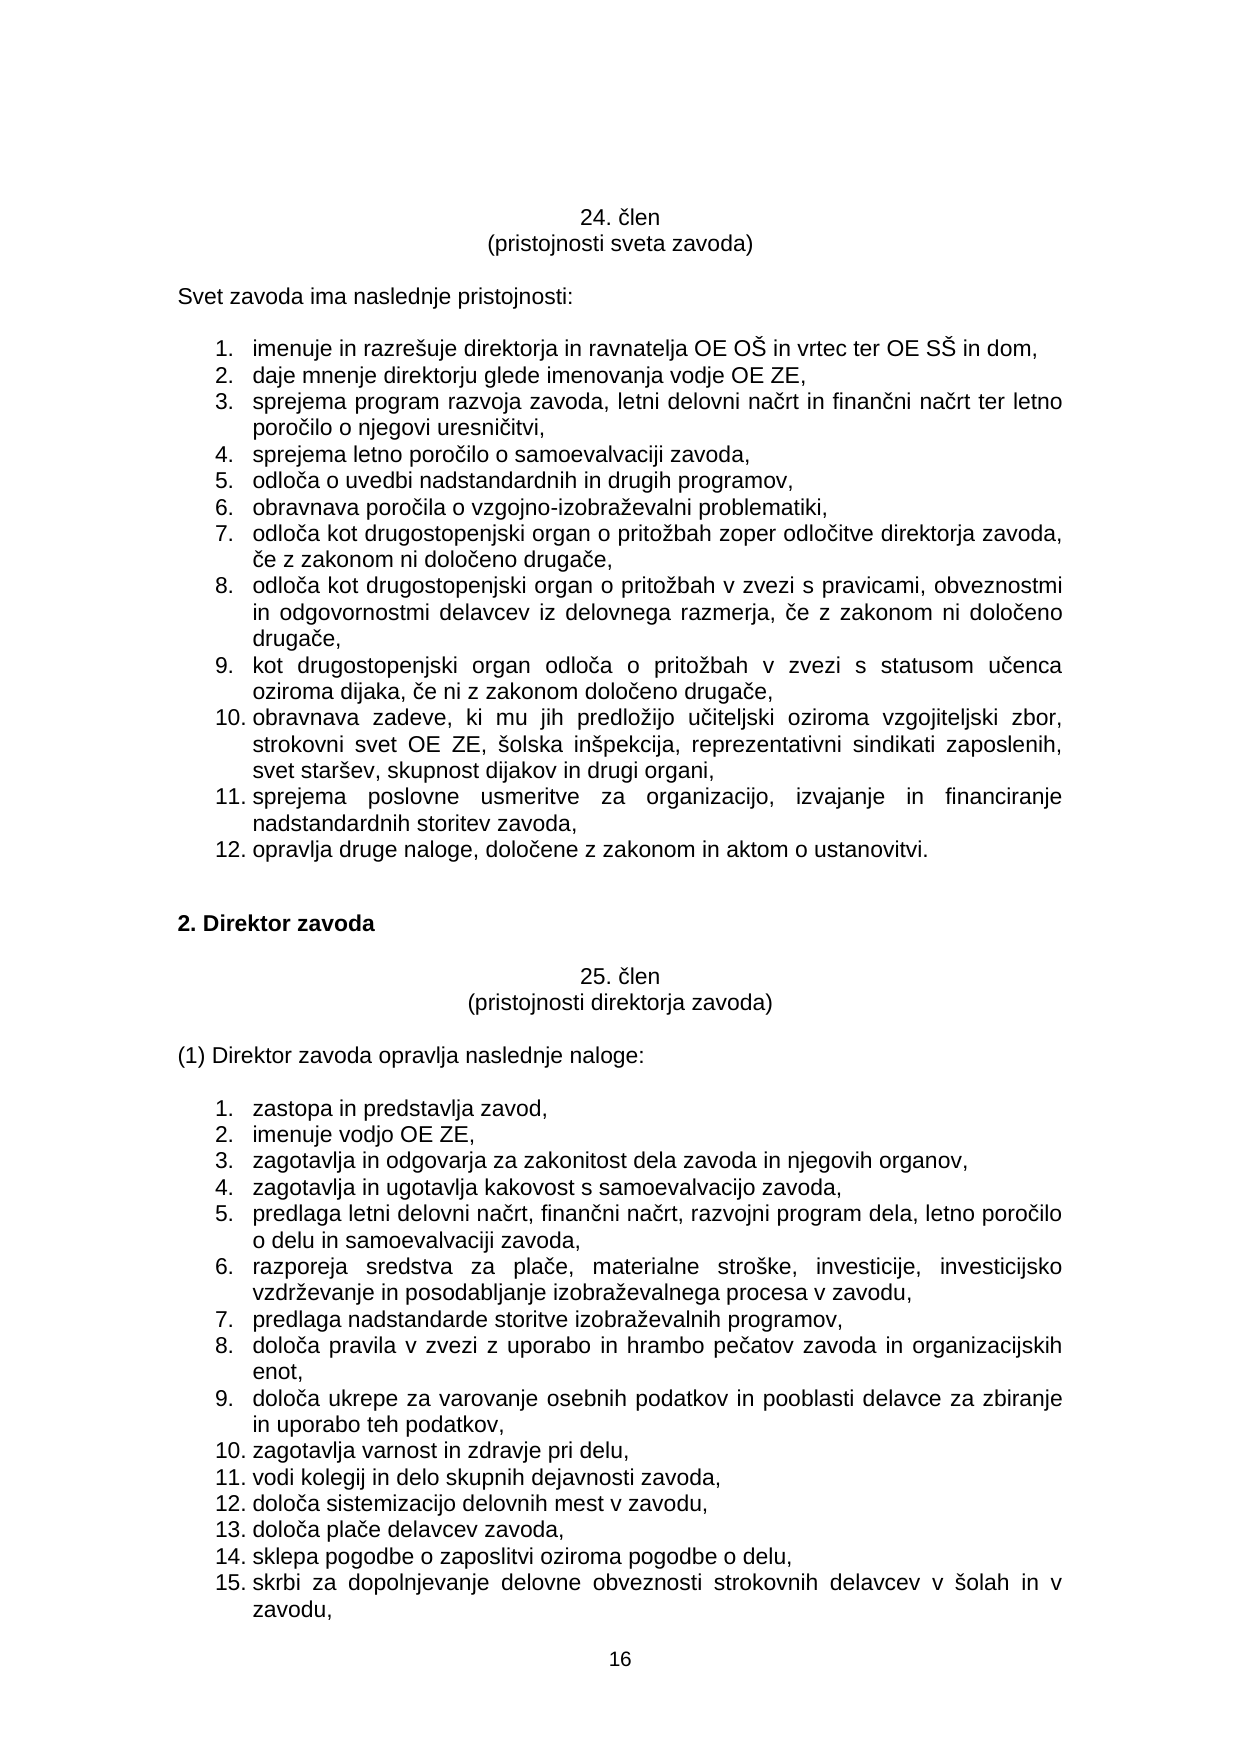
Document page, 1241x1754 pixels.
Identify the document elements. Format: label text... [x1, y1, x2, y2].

text 24. člen [177, 203, 1063, 230]
text Svet zavoda ima naslednje pristojnosti: [177, 283, 1063, 309]
text 25. člen [177, 963, 1063, 989]
text (pristojnosti sveta zavoda) [177, 230, 1063, 256]
list zagotavlja in ugotavlja kakovost s samoevalvacijo zavoda, [215, 1174, 1063, 1200]
text (1) Direktor zavoda opravlja naslednje naloge: [177, 1042, 1063, 1068]
list skrbi za dopolnjevanje delovne obveznosti strokovnih delavcev v šolah in v zavodu, [215, 1569, 1063, 1622]
list odloča kot drugostopenjski organ o pritožbah zoper odločitve direktorja zavoda, če z zakonom ni določeno drugače, [215, 520, 1063, 572]
list imenuje in razrešuje direktorja in ravnatelja OE OŠ in vrtec ter OE SŠ in dom, [215, 335, 1063, 362]
list daje mnenje direktorju glede imenovanja vodje OE ZE, [215, 362, 1063, 388]
list določa sistemizacijo delovnih mest v zavodu, [215, 1490, 1063, 1516]
list določa plače delavcev zavoda, [215, 1516, 1063, 1543]
list vodi kolegij in delo skupnih dejavnosti zavoda, [215, 1464, 1063, 1490]
list predlaga nadstandarde storitve izobraževalnih programov, [215, 1306, 1063, 1332]
text (pristojnosti direktorja zavoda) [177, 989, 1063, 1016]
list sprejema poslovne usmeritve za organizacijo, izvajanje in financiranje nadstandardnih storitev zavoda, [215, 783, 1063, 836]
list odloča o uvedbi nadstandardnih in drugih programov, [215, 467, 1063, 493]
list zagotavlja in odgovarja za zakonitost dela zavoda in njegovih organov, [215, 1147, 1063, 1174]
list imenuje vodjo OE ZE, [215, 1121, 1063, 1147]
list kot drugostopenjski organ odloča o pritožbah v zvezi s statusom učenca oziroma dijaka, če ni z zakonom določeno drugače, [215, 652, 1063, 704]
list obravnava poročila o vzgojno-izobraževalni problematiki, [215, 493, 1063, 520]
list zagotavlja varnost in zdravje pri delu, [215, 1437, 1063, 1464]
text 2. Direktor zavoda [177, 910, 1063, 937]
list določa ukrepe za varovanje osebnih podatkov in pooblasti delavce za zbiranje in uporabo teh podatkov, [215, 1385, 1063, 1437]
list sprejema program razvoja zavoda, letni delovni načrt in finančni načrt ter letno poročilo o njegovi uresničitvi, [215, 388, 1063, 441]
list predlaga letni delovni načrt, finančni načrt, razvojni program dela, letno poročilo o delu in samoevalvaciji zavoda, [215, 1200, 1063, 1253]
list zastopa in predstavlja zavod, [215, 1095, 1063, 1121]
list opravlja druge naloge, določene z zakonom in aktom o ustanovitvi. [215, 836, 1063, 862]
list sklepa pogodbe o zaposlitvi oziroma pogodbe o delu, [215, 1543, 1063, 1569]
list sprejema letno poročilo o samoevalvaciji zavoda, [215, 441, 1063, 467]
list odloča kot drugostopenjski organ o pritožbah v zvezi s pravicami, obveznostmi in odgovornostmi delavcev iz delovnega razmerja, če z zakonom ni določeno drugače, [215, 572, 1063, 652]
list razporeja sredstva za plače, materialne stroške, investicije, investicijsko vzdrževanje in posodabljanje izobraževalnega procesa v zavodu, [215, 1253, 1063, 1306]
list obravnava zadeve, ki mu jih predložijo učiteljski oziroma vzgojiteljski zbor, strokovni svet OE ZE, šolska inšpekcija, reprezentativni sindikati zaposlenih, svet staršev, skupnost dijakov in drugi organi, [215, 704, 1063, 783]
list določa pravila v zvezi z uporabo in hrambo pečatov zavoda in organizacijskih enot, [215, 1332, 1063, 1385]
